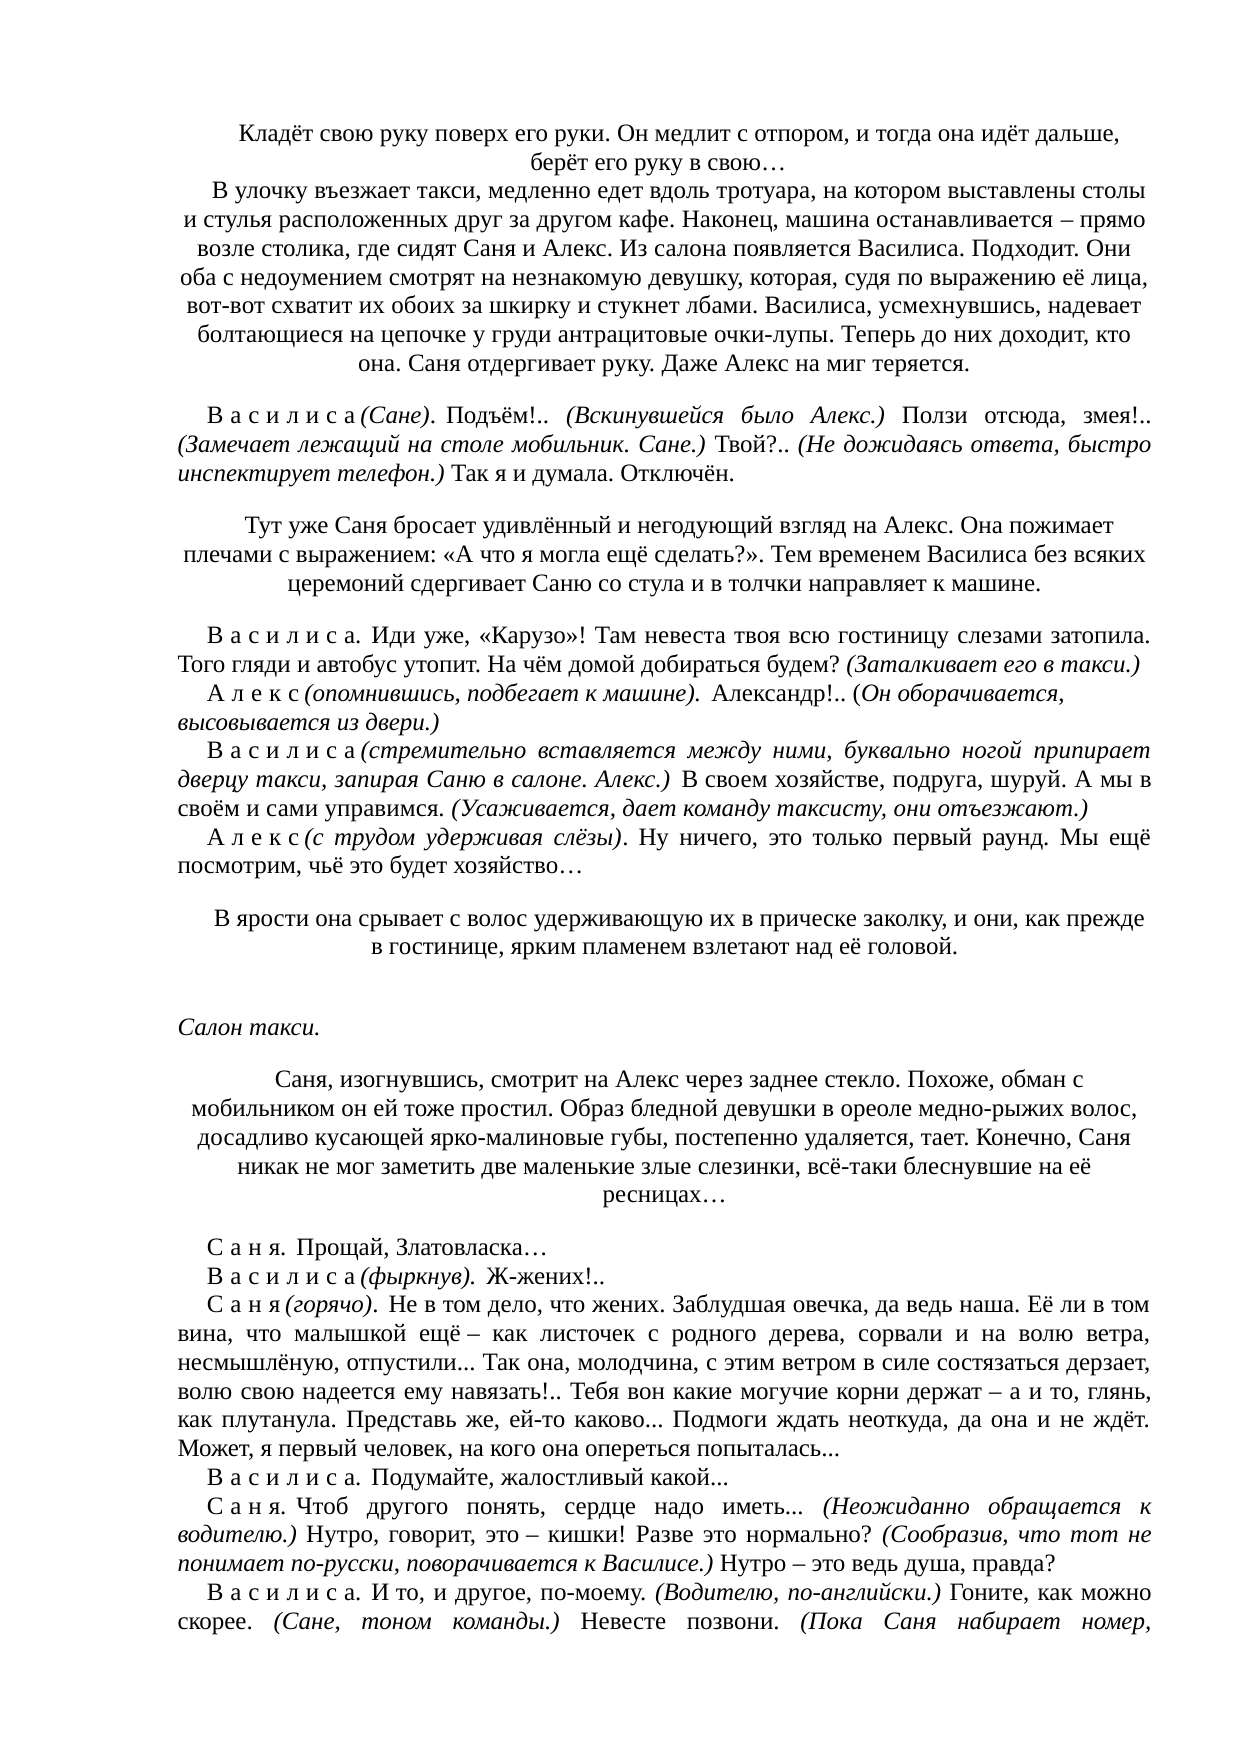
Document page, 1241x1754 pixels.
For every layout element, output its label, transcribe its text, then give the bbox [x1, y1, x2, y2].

text Саня. Прощай, Златовласка… [177, 1232, 1152, 1261]
text В ярости она срывает с волос удерживающую их в прическе заколку, и они, как прежде в гостинице, ярким пламенем взлетают над её головой. [177, 903, 1152, 960]
text Василиса (Сане). Подъём!.. (Вскинувшейся было Алекс.) Ползи отсюда, змея!.. (Замечает лежащий на столе мобильник. Сане.) Твой?.. (Не дожидаясь ответа, быстро инспектирует телефон.) Так я и думала. Отключён. [177, 401, 1152, 487]
text Саня, изогнувшись, смотрит на Алекс через заднее стекло. Похоже, обман с мобильником он ей тоже простил. Образ бледной девушки в ореоле медно-рыжих волос, досадливо кусающей ярко-малиновые губы, постепенно удаляется, тает. Конечно, Саня никак не мог заметить две маленькие злые слезинки, всё-таки блеснувшие на её ресницах… [177, 1064, 1152, 1208]
text Василиса. Подумайте, жалостливый какой... [177, 1462, 1152, 1491]
text Василиса. Иди уже, «Карузо»! Там невеста твоя всю гостиницу слезами затопила. Того гляди и автобус утопит. На чём домой добираться будем? (Заталкивает его в такси.) [177, 620, 1152, 678]
text Тут уже Саня бросает удивлённый и негодующий взгляд на Алекс. Она пожимает плечами с выражением: «А что я могла ещё сделать?». Тем временем Василиса без всяких церемоний сдергивает Саню со стула и в толчки направляет к машине. [177, 510, 1152, 597]
text Саня. Чтоб другого понять, сердце надо иметь... (Неожиданно обращается к водителю.) Нутро, говорит, это – кишки! Разве это нормально? (Сообразив, что тот не понимает по-русски, поворачивается к Василисе.) Нутро – это ведь душа, правда? [177, 1491, 1152, 1577]
text Алекс (опомнившись, подбегает к машине). Александр!.. (Он оборачивается, высовывается из двери.) [177, 678, 1152, 735]
text Салон такси. [177, 1012, 1152, 1041]
text Василиса (стремительно вставляется между ними, буквально ногой припирает дверцу такси, запирая Саню в салоне. Алекс.) В своем хозяйстве, подруга, шуруй. А мы в своём и сами управимся. (Усаживается, дает команду таксисту, они отъезжают.) [177, 735, 1152, 822]
text В улочку въезжает такси, медленно едет вдоль тротуара, на котором выставлены столы и стулья расположенных друг за другом кафе. Наконец, машина останавливается – прямо возле столика, где сидят Саня и Алекс. Из салона появляется Василиса. Подходит. Они оба с недоумением смотрят на незнакомую девушку, которая, судя по выражению её лица, вот-вот схватит их обоих за шкирку и стукнет лбами. Василиса, усмехнувшись, надевает болтающиеся на цепочке у груди антрацитовые очки-лупы. Теперь до них доходит, кто она. Саня отдергивает руку. Даже Алекс на миг теряется. [177, 176, 1152, 377]
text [177, 1577, 1152, 1634]
text Кладёт свою руку поверх его руки. Он медлит с отпором, и тогда она идёт дальше, берёт его руку в свою… [177, 118, 1152, 176]
text Саня (горячо). Не в том дело, что жених. Заблудшая овечка, да ведь наша. Её ли в том вина, что малышкой ещё – как листочек с родного дерева, сорвали и на волю ветра, несмышлёную, отпустили... Так она, молодчина, с этим ветром в силе состязаться дерзает, волю свою надеется ему навязать!.. Тебя вон какие могучие корни держат – а и то, глянь, как плутанула. Представь же, ей-то каково... Подмоги ждать неоткуда, да она и не ждёт. Может, я первый человек, на кого она опереться попыталась... [177, 1289, 1152, 1462]
text Василиса (фыркнув). Ж-жених!.. [177, 1261, 1152, 1289]
text Алекс (с трудом удерживая слёзы). Ну ничего, это только первый раунд. Мы ещё посмотрим, чьё это будет хозяйство… [177, 822, 1152, 879]
